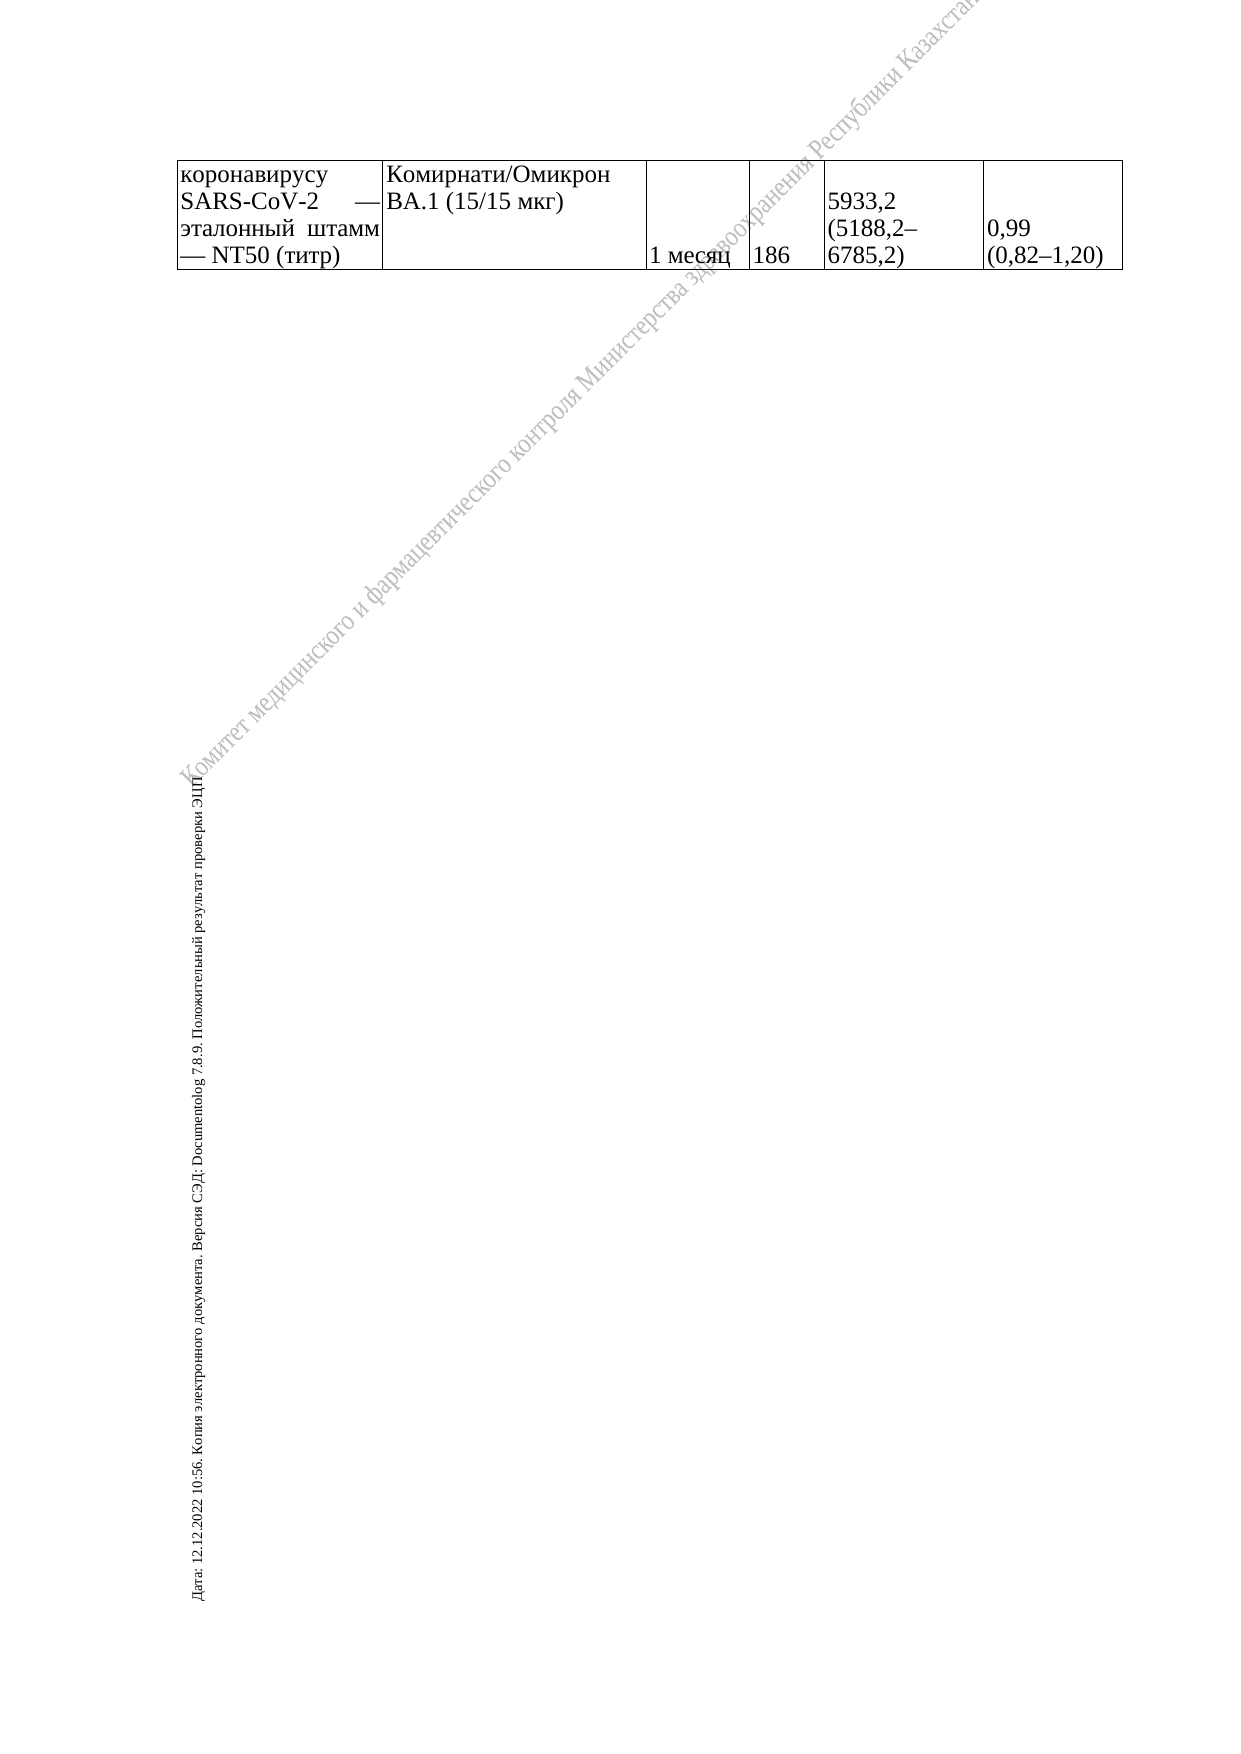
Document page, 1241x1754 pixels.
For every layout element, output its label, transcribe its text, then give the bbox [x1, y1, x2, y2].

table_cell 5933,2 (5188,2–6785,2) [825, 161, 983, 269]
table_cell Комирнати/Омикрон BA.1 (15/15 мкг) [383, 161, 646, 269]
table_cell Анализ на нейтрализующие антитела к коронавирусу SARS-CoV-2 — эталонный штамм — NT50 (титр) [178, 161, 382, 269]
table_cell 0,99 (0,82–1,20) [984, 161, 1122, 269]
table_cell 1 месяц [647, 161, 749, 269]
table_cell 186 [750, 161, 824, 269]
